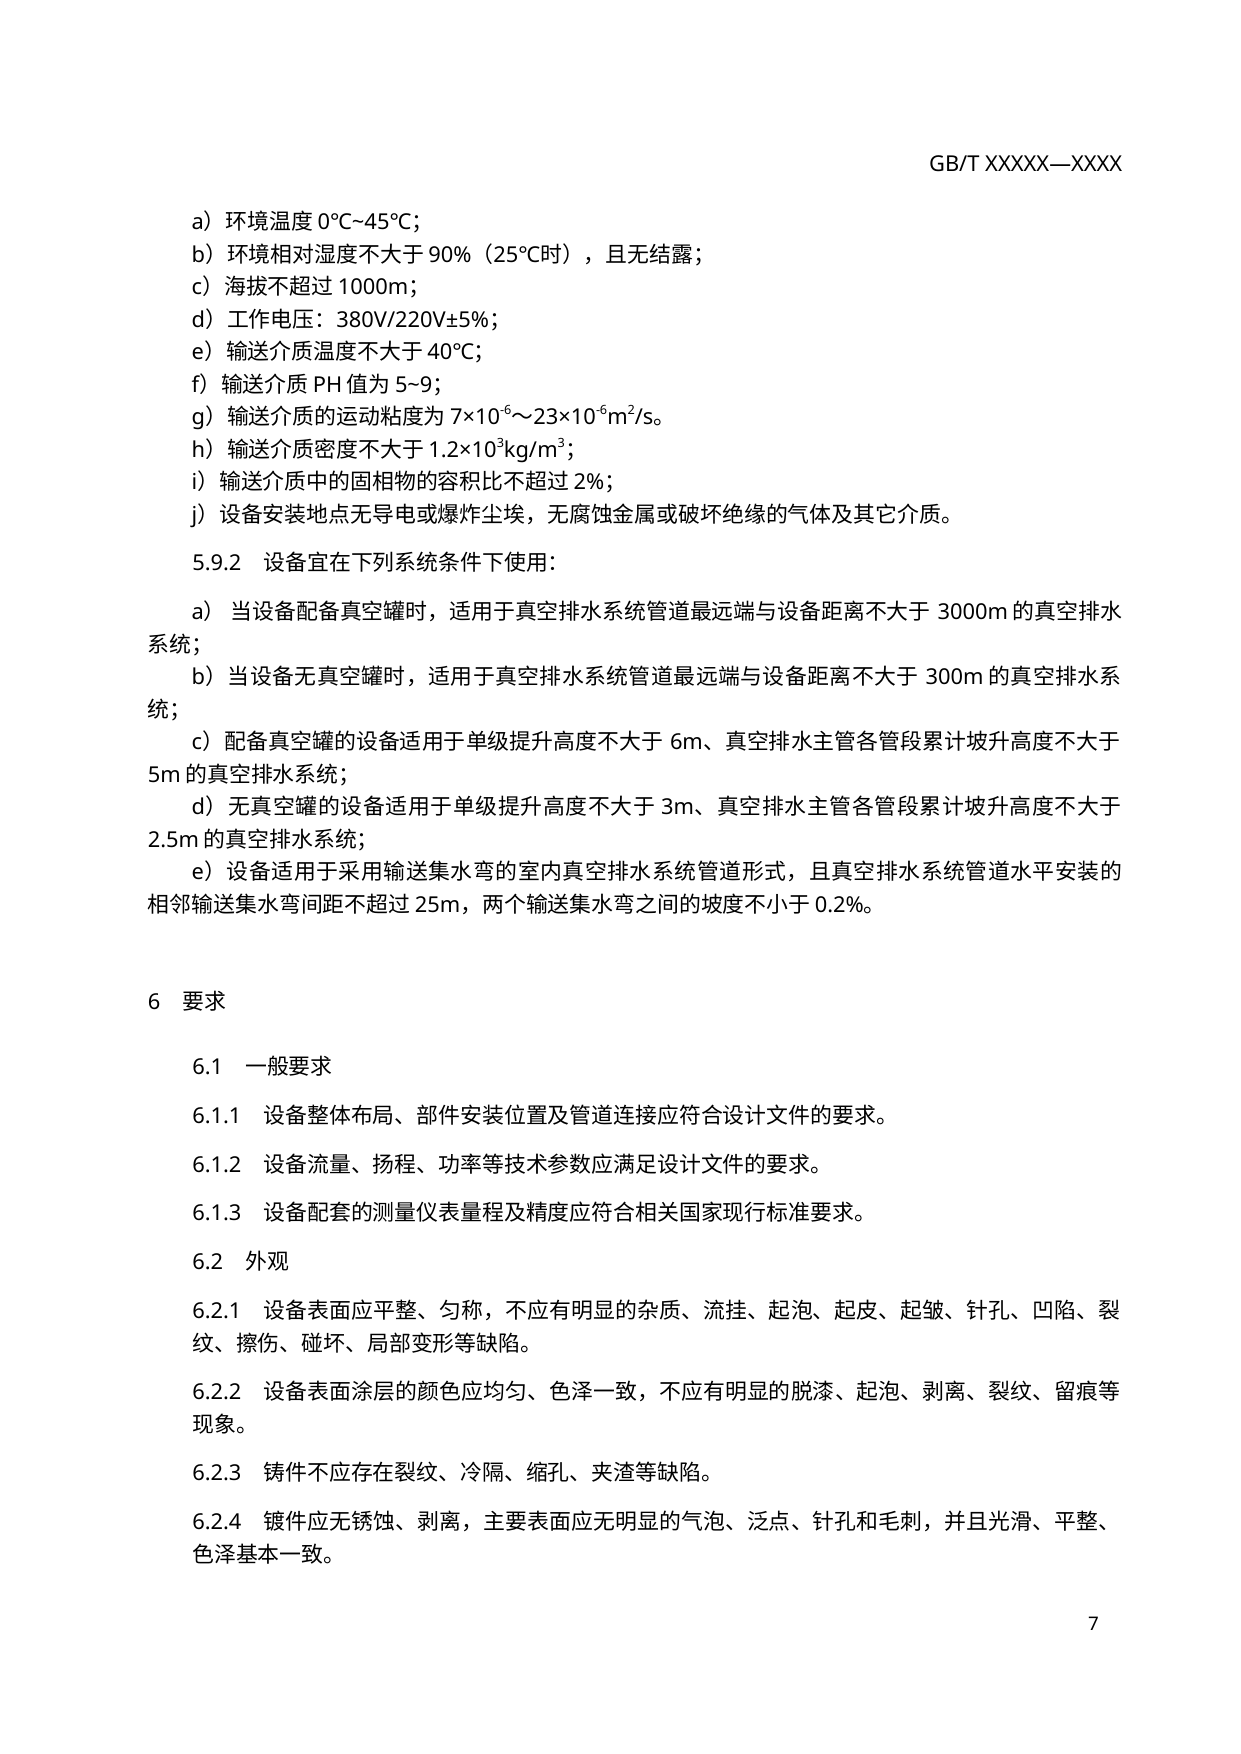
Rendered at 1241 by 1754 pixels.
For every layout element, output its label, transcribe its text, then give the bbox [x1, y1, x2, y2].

text d）工作电压：380V/220V±5%； [148, 301, 1122, 334]
text a）环境温度0℃~45℃； [148, 204, 1122, 236]
text c）配备真空罐的设备适用于单级提升高度不大于6m、真空排水主管各管段累计坡升高度不大于5m的真空排水系统； [148, 724, 1122, 789]
text 设备表面涂层的颜色应均匀、色泽一致，不应有明显的脱漆、起泡、剥离、裂纹、留痕等现象。 [192, 1374, 1122, 1439]
text f）输送介质PH值为5~9； [148, 366, 1122, 399]
text 设备表面应平整、匀称，不应有明显的杂质、流挂、起泡、起皮、起皱、针孔、凹陷、裂纹、擦伤、碰坏、局部变形等缺陷。 [192, 1293, 1122, 1358]
text i）输送介质中的固相物的容积比不超过2%； [148, 464, 1122, 496]
text e）设备适用于采用输送集水弯的室内真空排水系统管道形式，且真空排水系统管道水平安装的相邻输送集水弯间距不超过25m，两个输送集水弯之间的坡度不小于0.2%。 [148, 854, 1122, 919]
text 设备整体布局、部件安装位置及管道连接应符合设计文件的要求。 [192, 1098, 1122, 1130]
text 一般要求 [192, 1049, 1122, 1081]
text 要求 [148, 984, 1122, 1016]
text h）输送介质密度不大于1.2×103kg/m3； [148, 431, 1122, 464]
text 铸件不应存在裂纹、冷隔、缩孔、夹渣等缺陷。 [192, 1455, 1122, 1488]
text b）环境相对湿度不大于90%（25℃时），且无结露； [148, 236, 1122, 269]
text 设备宜在下列系统条件下使用： [192, 545, 1122, 578]
text e）输送介质温度不大于40℃； [148, 334, 1122, 366]
text 设备配套的测量仪表量程及精度应符合相关国家现行标准要求。 [192, 1195, 1122, 1228]
text d）无真空罐的设备适用于单级提升高度不大于3m、真空排水主管各管段累计坡升高度不大于2.5m的真空排水系统； [148, 789, 1122, 854]
text c）海拔不超过1000m； [148, 269, 1122, 301]
text a） 当设备配备真空罐时，适用于真空排水系统管道最远端与设备距离不大于3000m的真空排水系统； [148, 594, 1122, 659]
text 外观 [192, 1244, 1122, 1276]
text 镀件应无锈蚀、剥离，主要表面应无明显的气泡、泛点、针孔和毛刺，并且光滑、平整、色泽基本一致。 [192, 1504, 1122, 1569]
text 设备流量、扬程、功率等技术参数应满足设计文件的要求。 [192, 1146, 1122, 1179]
text j）设备安装地点无导电或爆炸尘埃，无腐蚀金属或破坏绝缘的气体及其它介质。 [148, 496, 1122, 529]
text b）当设备无真空罐时，适用于真空排水系统管道最远端与设备距离不大于300m的真空排水系统； [148, 659, 1122, 724]
text g）输送介质的运动粘度为7×10-6～23×10-6m2/s。 [148, 399, 1122, 431]
